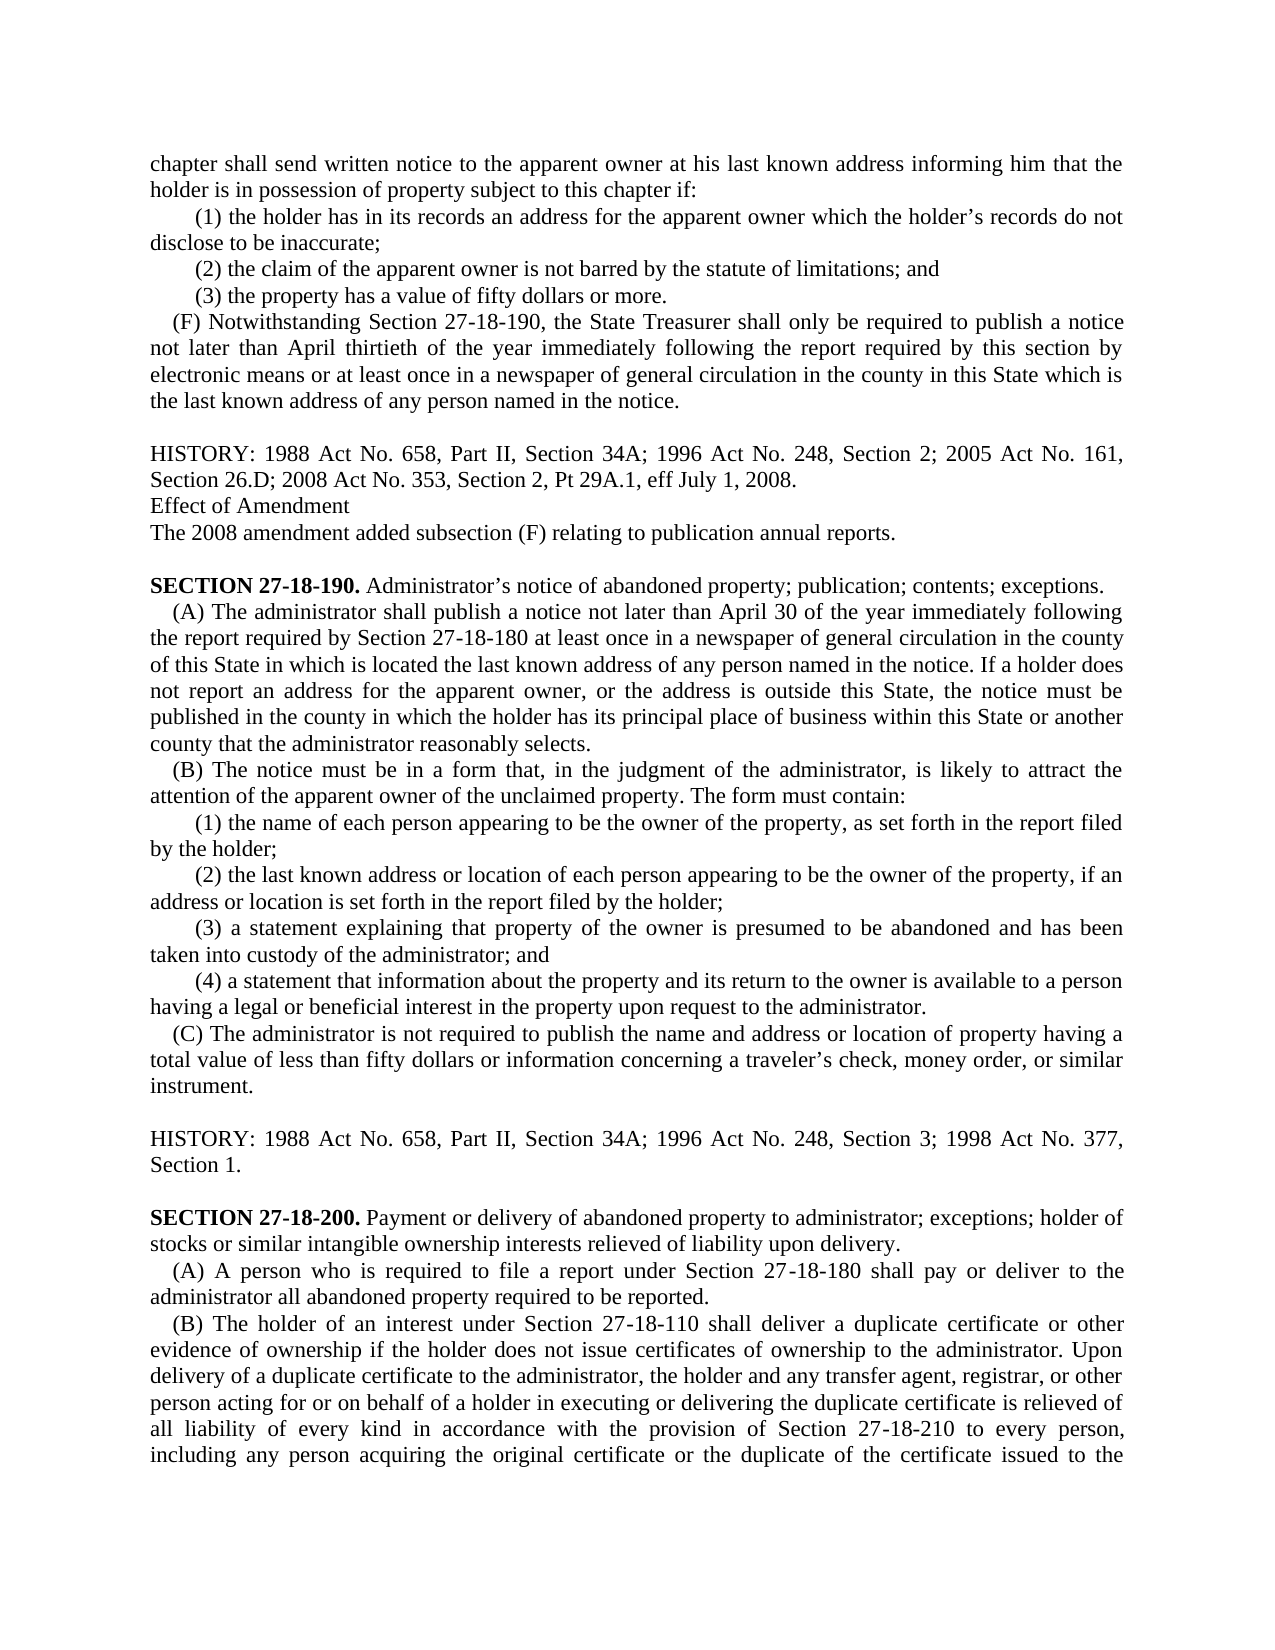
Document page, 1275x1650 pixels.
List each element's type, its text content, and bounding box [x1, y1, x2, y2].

text (2) the claim of the apparent owner is not barred by the statute of limitations; and [150, 255, 1125, 282]
text (3) a statement explaining that property of the owner is presumed to be abandoned and has been taken into custody of the administrator; and [150, 914, 1125, 967]
text (A) The administrator shall publish a notice not later than April 30 of the year immediately following the report required by Section 27-18-180 at least once in a newspaper of general circulation in the county of this State in which is located the last known address of any person named in the notice. If a holder does not report an address for the apparent owner, or the address is outside this State, the notice must be published in the county in which the holder has its principal place of business within this State or another county that the administrator reasonably selects. [150, 598, 1125, 756]
text SECTION 27-18-200. Payment or delivery of abandoned property to administrator; exceptions; holder of stocks or similar intangible ownership interests relieved of liability upon delivery. [150, 1204, 1125, 1257]
text (B) The notice must be in a form that, in the judgment of the administrator, is likely to attract the attention of the apparent owner of the unclaimed property. The form must contain: [150, 756, 1125, 809]
text Effect of Amendment [150, 493, 1125, 519]
text SECTION 27-18-190. Administrator’s notice of abandoned property; publication; contents; exceptions. [150, 572, 1125, 598]
text (1) the name of each person appearing to be the owner of the property, as set forth in the report filed by the holder; [150, 809, 1125, 862]
text (F) Notwithstanding Section 27-18-190, the State Treasurer shall only be required to publish a notice not later than April thirtieth of the year immediately following the report required by this section by electronic means or at least once in a newspaper of general circulation in the county in this State which is the last known address of any person named in the notice. [150, 308, 1125, 413]
text (3) the property has a value of fifty dollars or more. [150, 282, 1125, 308]
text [150, 150, 1125, 203]
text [150, 1309, 1125, 1468]
text HISTORY: 1988 Act No. 658, Part II, Section 34A; 1996 Act No. 248, Section 2; 2005 Act No. 161, Section 26.D; 2008 Act No. 353, Section 2, Pt 29A.1, eff July 1, 2008. [150, 440, 1125, 493]
text (2) the last known address or location of each person appearing to be the owner of the property, if an address or location is set forth in the report filed by the holder; [150, 862, 1125, 914]
text HISTORY: 1988 Act No. 658, Part II, Section 34A; 1996 Act No. 248, Section 3; 1998 Act No. 377, Section 1. [150, 1125, 1125, 1178]
text The 2008 amendment added subsection (F) relating to publication annual reports. [150, 519, 1125, 545]
text (4) a statement that information about the property and its return to the owner is available to a person having a legal or beneficial interest in the property upon request to the administrator. [150, 967, 1125, 1020]
text (1) the holder has in its records an address for the apparent owner which the holder’s records do not disclose to be inaccurate; [150, 203, 1125, 255]
text (A) A person who is required to file a report under Section 27-18-180 shall pay or deliver to the administrator all abandoned property required to be reported. [150, 1257, 1125, 1309]
text (C) The administrator is not required to publish the name and address or location of property having a total value of less than fifty dollars or information concerning a traveler’s check, money order, or similar instrument. [150, 1020, 1125, 1099]
